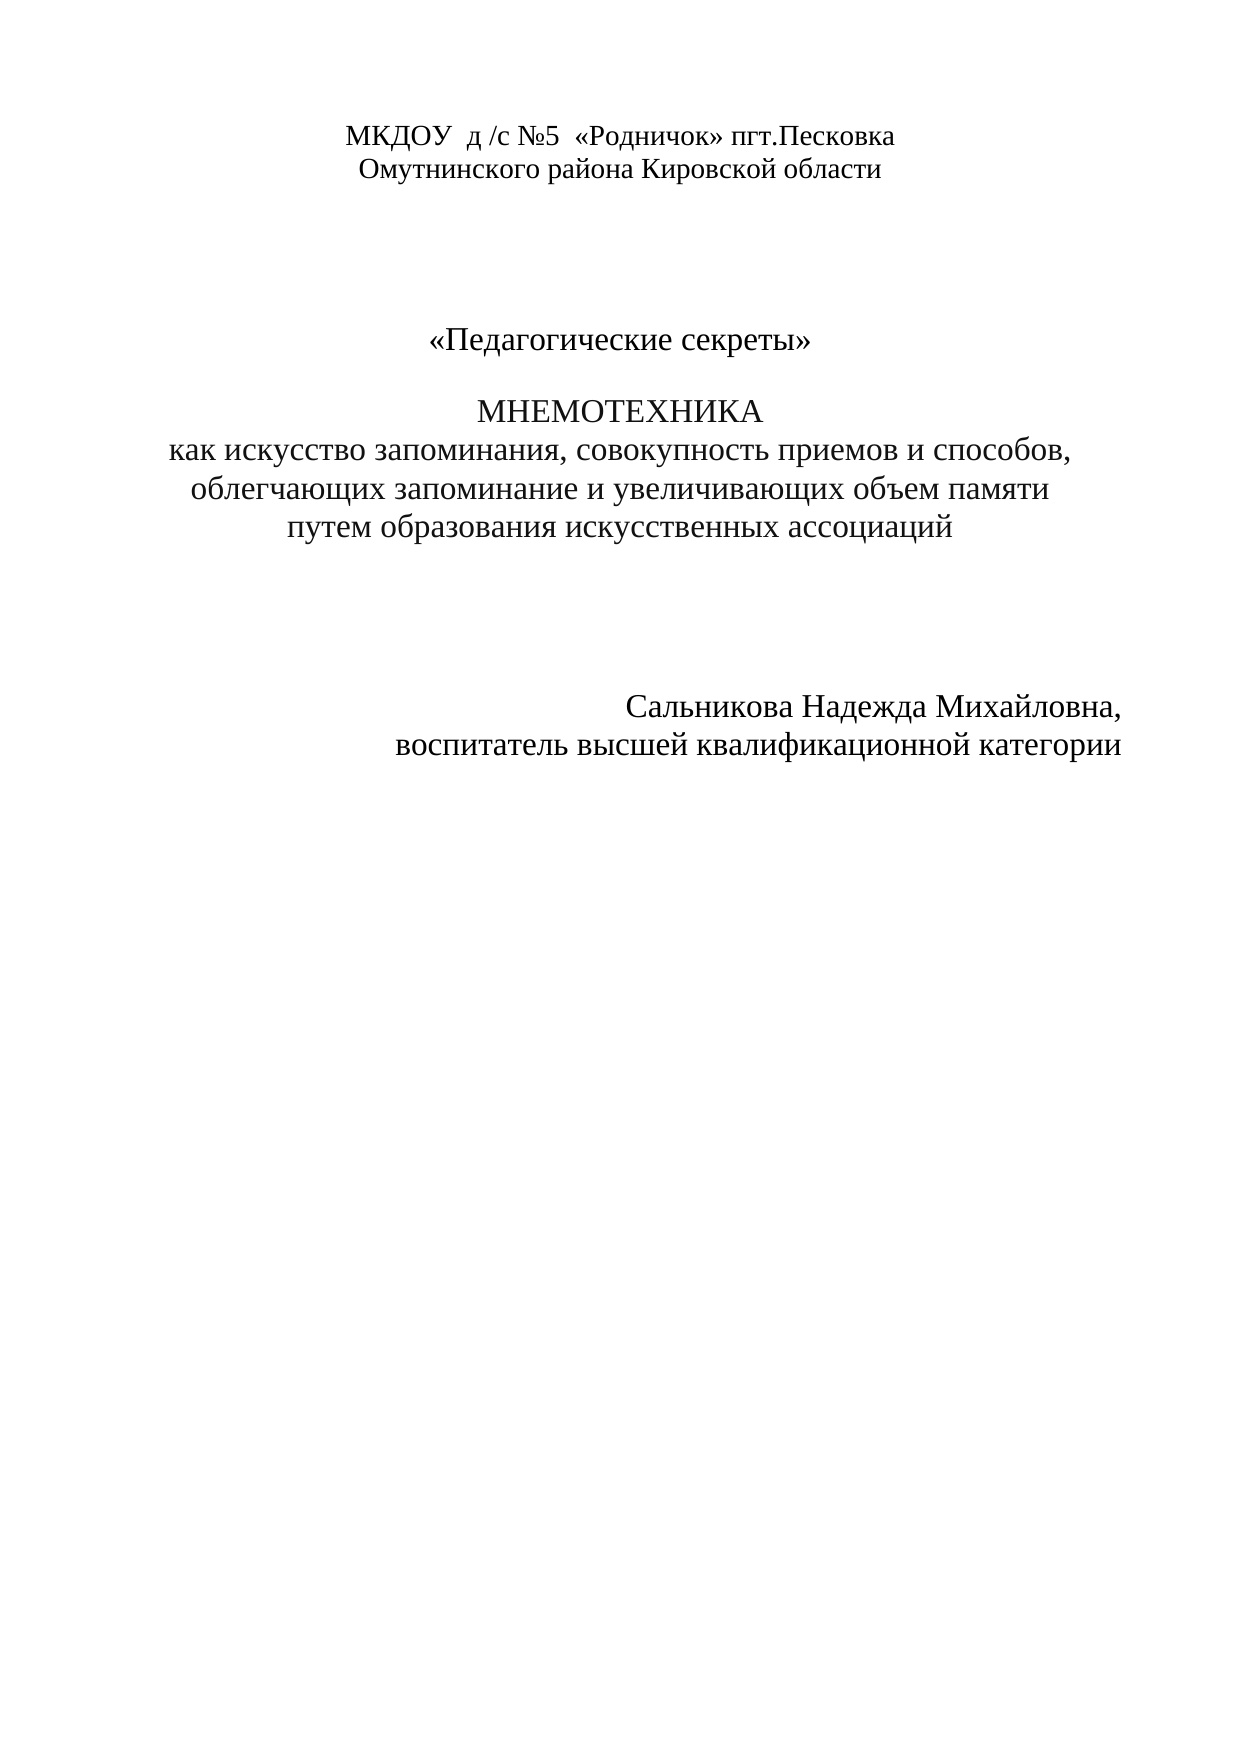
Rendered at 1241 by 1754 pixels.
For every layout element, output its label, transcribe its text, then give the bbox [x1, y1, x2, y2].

text МНЕМОТЕХНИКА [118, 391, 1122, 429]
text путем образования искусственных ассоциаций [118, 506, 1122, 544]
text «Педагогические секреты» [118, 319, 1122, 358]
text как искусство запоминания, совокупность приемов и способов, облегчающих запоминание и увеличивающих объем памяти [118, 429, 1122, 506]
text Сальникова Надежда Михайловна, [118, 686, 1122, 724]
text Омутнинского района Кировской области [118, 152, 1122, 185]
text воспитатель высшей квалификационной категории [118, 724, 1122, 762]
text МКДОУ д /с №5 «Родничок» пгт.Песковка [118, 118, 1122, 152]
